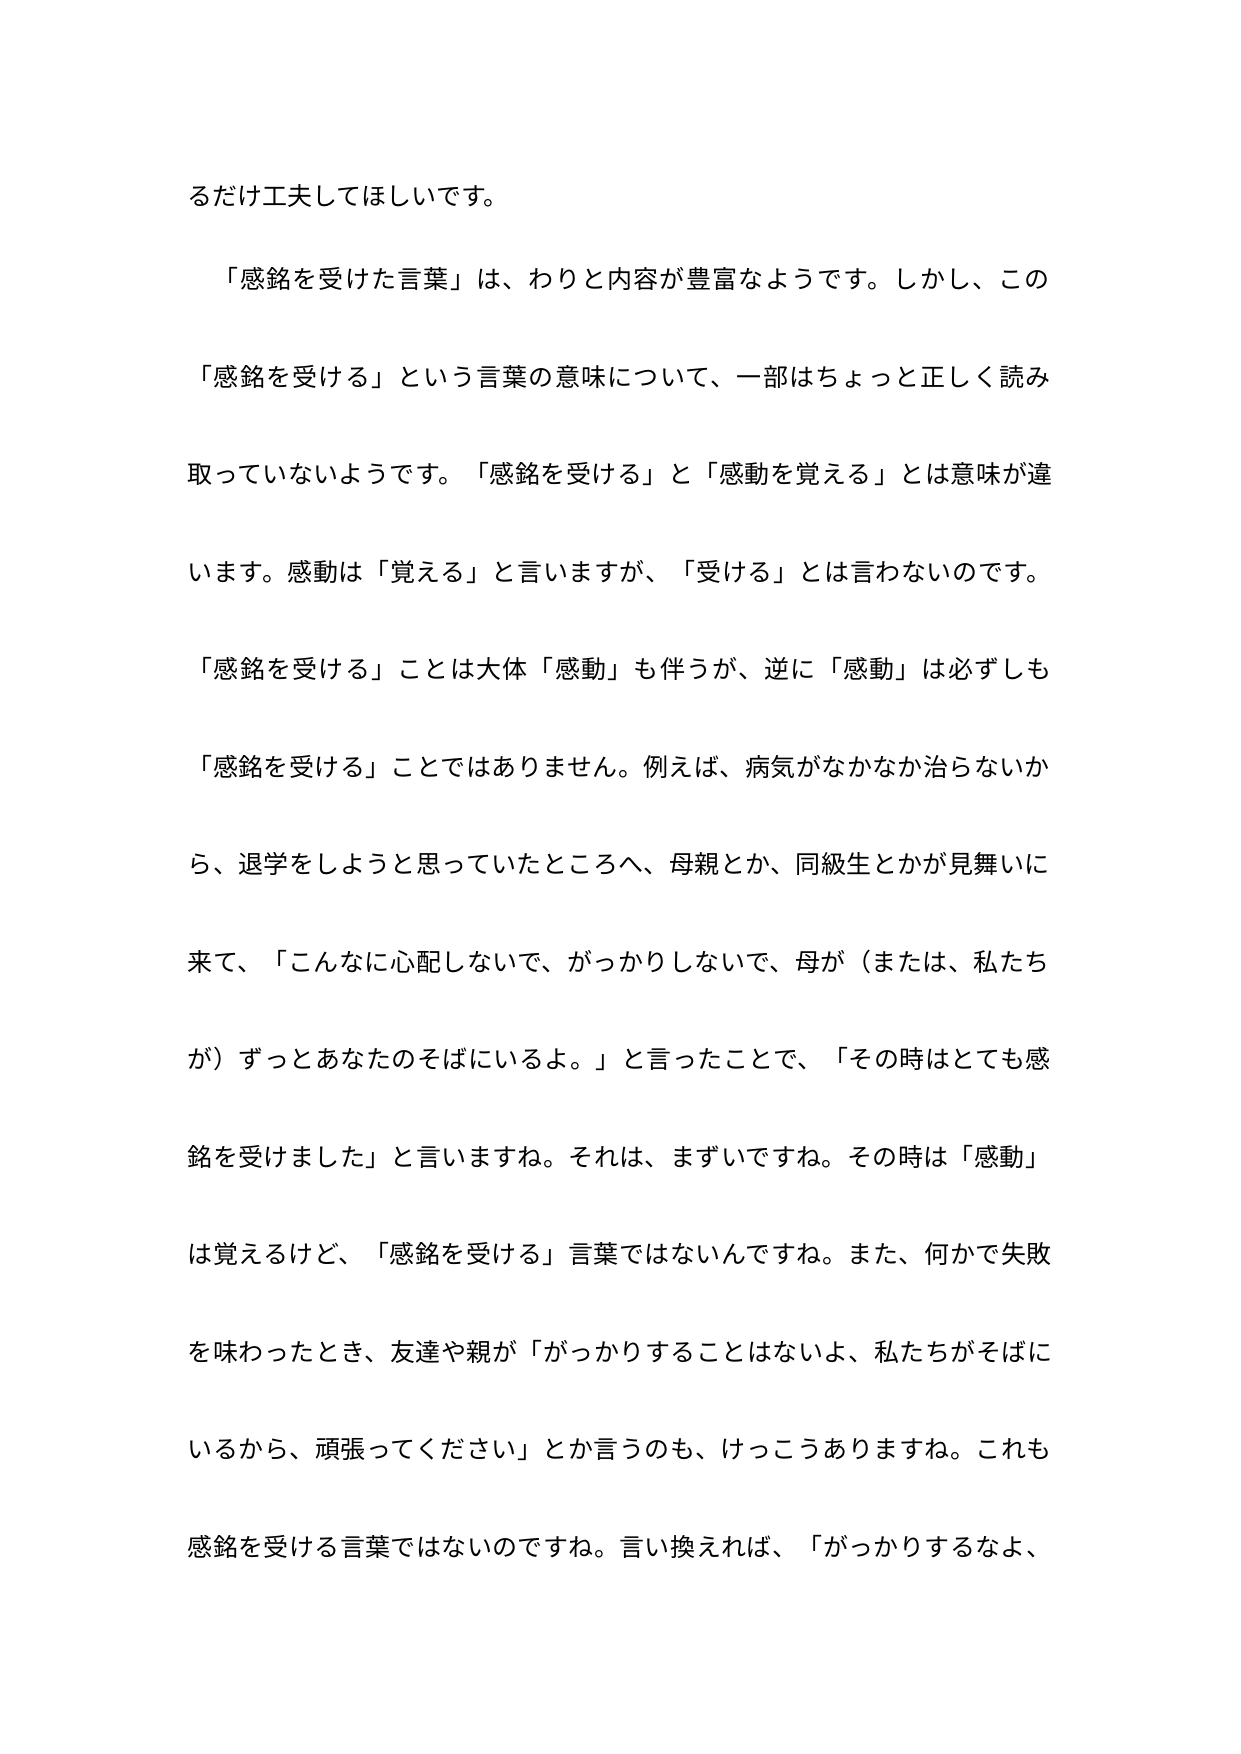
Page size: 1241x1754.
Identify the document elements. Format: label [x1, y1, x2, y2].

text [187, 162, 1053, 227]
text [187, 245, 1053, 1578]
